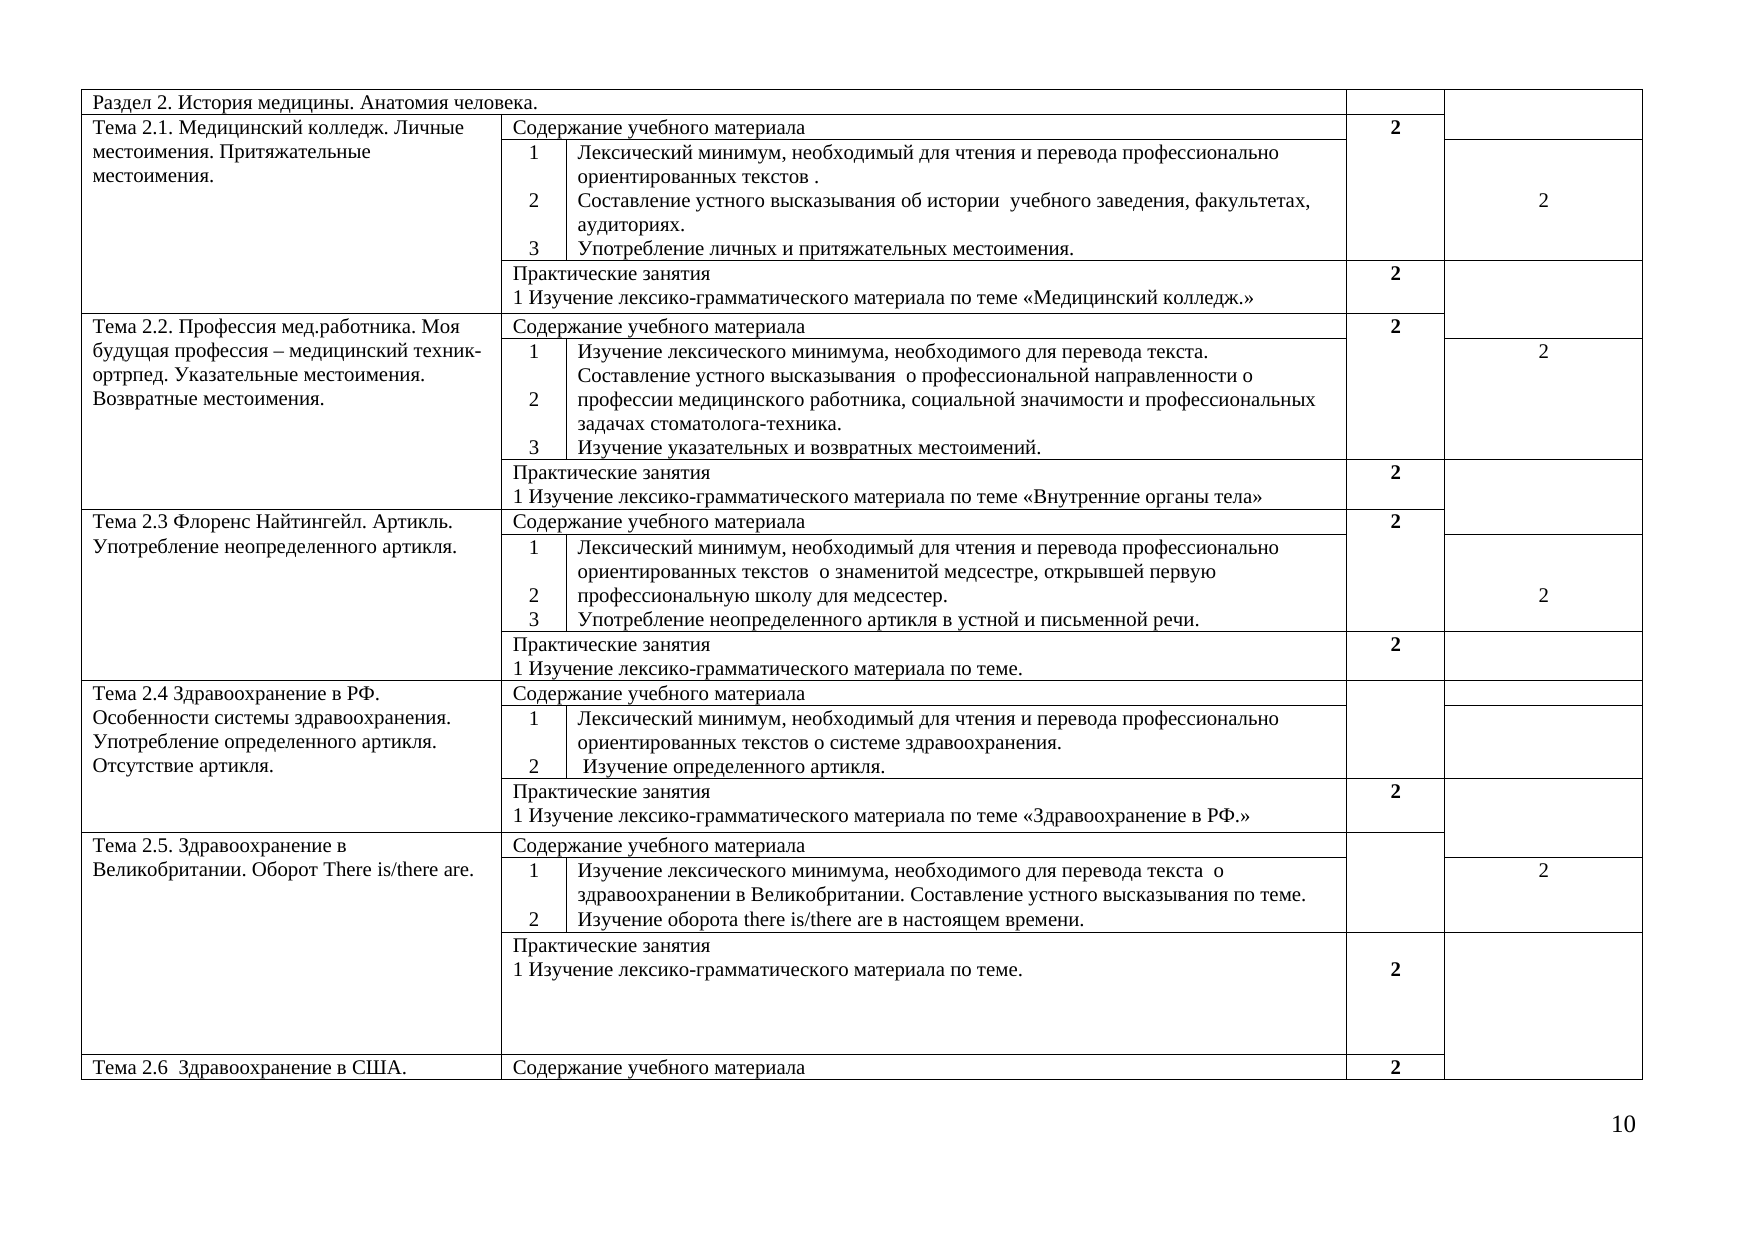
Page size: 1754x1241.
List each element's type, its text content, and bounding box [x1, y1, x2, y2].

table_cell Содержание учебного материала [502, 510, 1346, 533]
table_cell 2 [1445, 535, 1642, 631]
table_cell [1445, 460, 1642, 533]
table_cell [1347, 833, 1444, 932]
table_cell 2 [1347, 115, 1444, 260]
table_cell [1445, 261, 1642, 338]
table_cell Содержание учебного материала [502, 1055, 1346, 1079]
table_cell 2 [1347, 261, 1444, 313]
table_cell 1 2 3 [502, 535, 566, 631]
table_cell Содержание учебного материала [502, 681, 1346, 705]
table_cell Раздел 2. История медицины. Анатомия человека. [82, 90, 1346, 114]
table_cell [82, 1055, 501, 1079]
table_cell Практические занятия 1 Изучение лексико-грамматического материала по теме «Внутренние органы тела» [502, 460, 1346, 508]
table_cell Тема 2.2. Профессия мед.работника. Моя будущая профессия – медицинский техник-ортрпед. Указательные местоимения. Возвратные местоимения. [82, 314, 501, 508]
table_cell 2 [1347, 779, 1444, 832]
table_cell 1 2 [502, 858, 566, 932]
table_cell 2 [1347, 933, 1444, 1054]
table_cell Тема 2.4 Здравоохранение в РФ. Особенности системы здравоохранения. Употребление определенного артикля. Отсутствие артикля. [82, 681, 501, 832]
table_cell Тема 2.5. Здравоохранение в Великобритании. Оборот There is/there are. [82, 833, 501, 1054]
table_cell [1445, 933, 1642, 1079]
table_cell Практические занятия 1 Изучение лексико-грамматического материала по теме. [502, 933, 1346, 1054]
table_cell Тема 2.1. Медицинский колледж. Личные местоимения. Притяжательные местоимения. [82, 115, 501, 313]
table_cell 2 [1347, 1055, 1444, 1079]
table_cell Лексический минимум, необходимый для чтения и перевода профессионально ориентированных текстов о системе здравоохранения. Изучение определенного артикля. [567, 706, 1346, 778]
table_cell [1445, 779, 1642, 857]
table_cell 1 2 3 [502, 339, 566, 459]
table_cell [1445, 681, 1642, 705]
table_cell Практические занятия 1 Изучение лексико-грамматического материала по теме. [502, 632, 1346, 680]
table_cell [1445, 706, 1642, 778]
table_cell Практические занятия 1 Изучение лексико-грамматического материала по теме «Медицинский колледж.» [502, 261, 1346, 313]
table_cell 2 [1347, 460, 1444, 508]
table_cell Содержание учебного материала [502, 314, 1346, 338]
table_cell 2 [1445, 858, 1642, 932]
table_cell [1347, 90, 1444, 114]
table_cell Тема 2.3 Флоренс Найтингейл. Артикль. Употребление неопределенного артикля. [82, 510, 501, 680]
table_cell 2 [1347, 632, 1444, 680]
table_cell Изучение лексического минимума, необходимого для перевода текста. Составление устного высказывания о профессиональной направленности о профессии медицинского работника, социальной значимости и профессиональных задачах стоматолога-техника. Изучение указательных и возвратных местоимений. [567, 339, 1346, 459]
table_cell Лексический минимум, необходимый для чтения и перевода профессионально ориентированных текстов о знаменитой медсестре, открывшей первую профессиональную школу для медсестер. Употребление неопределенного артикля в устной и письменной речи. [567, 535, 1346, 631]
table_cell Практические занятия 1 Изучение лексико-грамматического материала по теме «Здравоохранение в РФ.» [502, 779, 1346, 832]
table_cell 2 [1445, 339, 1642, 459]
table_cell [1445, 632, 1642, 680]
table_cell [1347, 681, 1444, 778]
table_cell 1 2 [502, 706, 566, 778]
table_cell 2 [1347, 510, 1444, 631]
table_cell Изучение лексического минимума, необходимого для перевода текста о здравоохранении в Великобритании. Составление устного высказывания по теме. Изучение оборота there is/there are в настоящем времени. [567, 858, 1346, 932]
table_cell 2 [1347, 314, 1444, 459]
table_cell 1 2 3 [502, 140, 566, 260]
table_cell 2 [1445, 140, 1642, 260]
table_cell Содержание учебного материала [502, 115, 1346, 139]
table_cell Лексический минимум, необходимый для чтения и перевода профессионально ориентированных текстов . Составление устного высказывания об истории учебного заведения, факультетах, аудиториях. Употребление личных и притяжательных местоимения. [567, 140, 1346, 260]
table_cell Содержание учебного материала [502, 833, 1346, 857]
